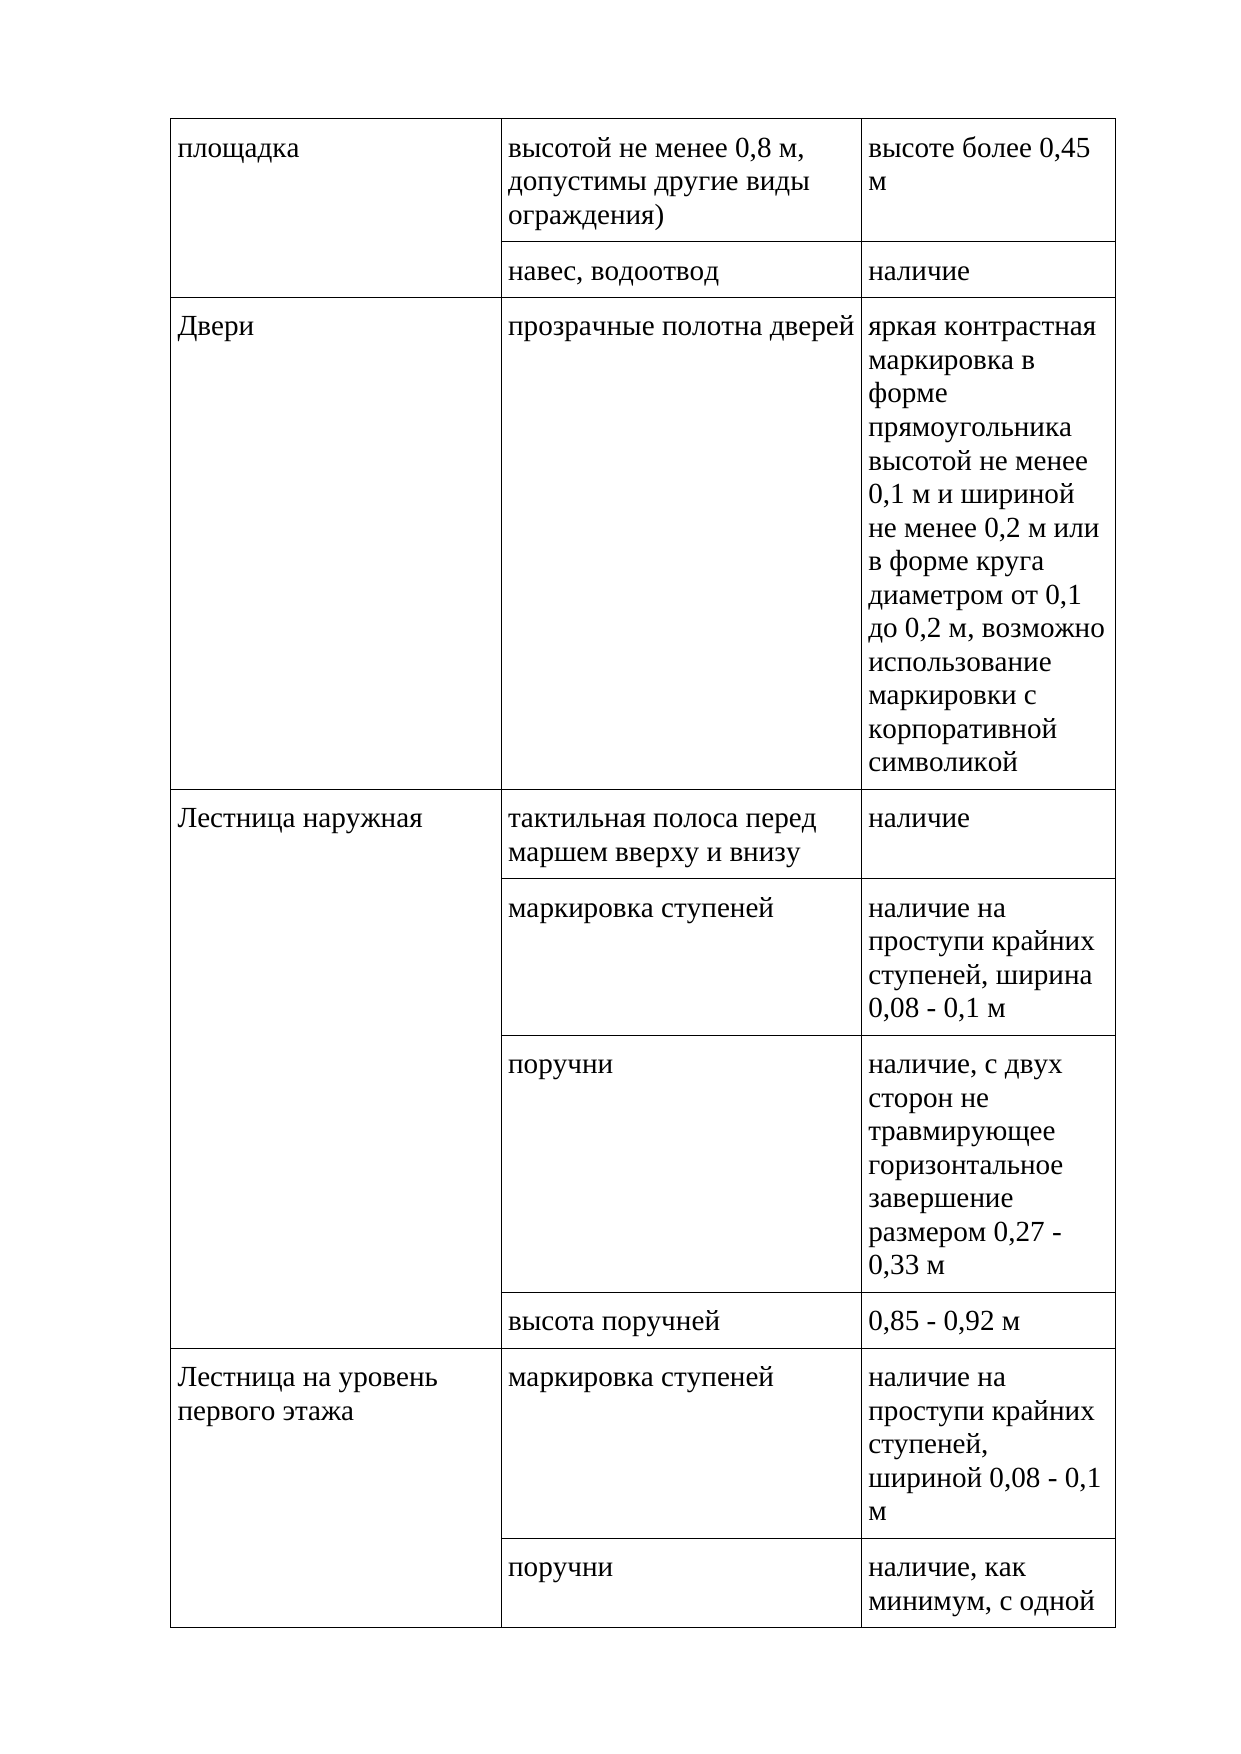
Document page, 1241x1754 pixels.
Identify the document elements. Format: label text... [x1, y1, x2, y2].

table_cell Лестница наружная [171, 790, 501, 1347]
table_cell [862, 119, 1115, 241]
table_cell наличие [862, 790, 1115, 878]
table_cell Двери [171, 298, 501, 789]
table_cell яркая контрастная маркировка в форме прямоугольника высотой не менее 0,1 м и шириной не менее 0,2 м или в форме круга диаметром от 0,1 до 0,2 м, возможно использование маркировки с корпоративной символикой [862, 298, 1115, 789]
table_cell прозрачные полотна дверей [502, 298, 861, 789]
table_cell наличие на проступи крайних ступеней, шириной 0,08 - 0,1 м [862, 1349, 1115, 1537]
table_cell 0,85 - 0,92 м [862, 1293, 1115, 1347]
table_cell наличие, с двух сторон не травмирующее горизонтальное завершение размером 0,27 - 0,33 м [862, 1036, 1115, 1292]
table_cell тактильная полоса перед маршем вверху и внизу [502, 790, 861, 878]
table_cell маркировка ступеней [502, 879, 861, 1034]
table_cell поручни [502, 1036, 861, 1292]
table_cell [502, 119, 861, 241]
table_cell наличие на проступи крайних ступеней, ширина 0,08 - 0,1 м [862, 879, 1115, 1034]
table_cell Лестница на уровень первого этажа [171, 1349, 501, 1627]
table_cell наличие [862, 242, 1115, 297]
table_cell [171, 119, 501, 297]
table_cell поручни [502, 1539, 861, 1627]
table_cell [862, 1539, 1115, 1627]
table_cell высота поручней [502, 1293, 861, 1347]
table_cell навес, водоотвод [502, 242, 861, 297]
table_cell маркировка ступеней [502, 1349, 861, 1537]
